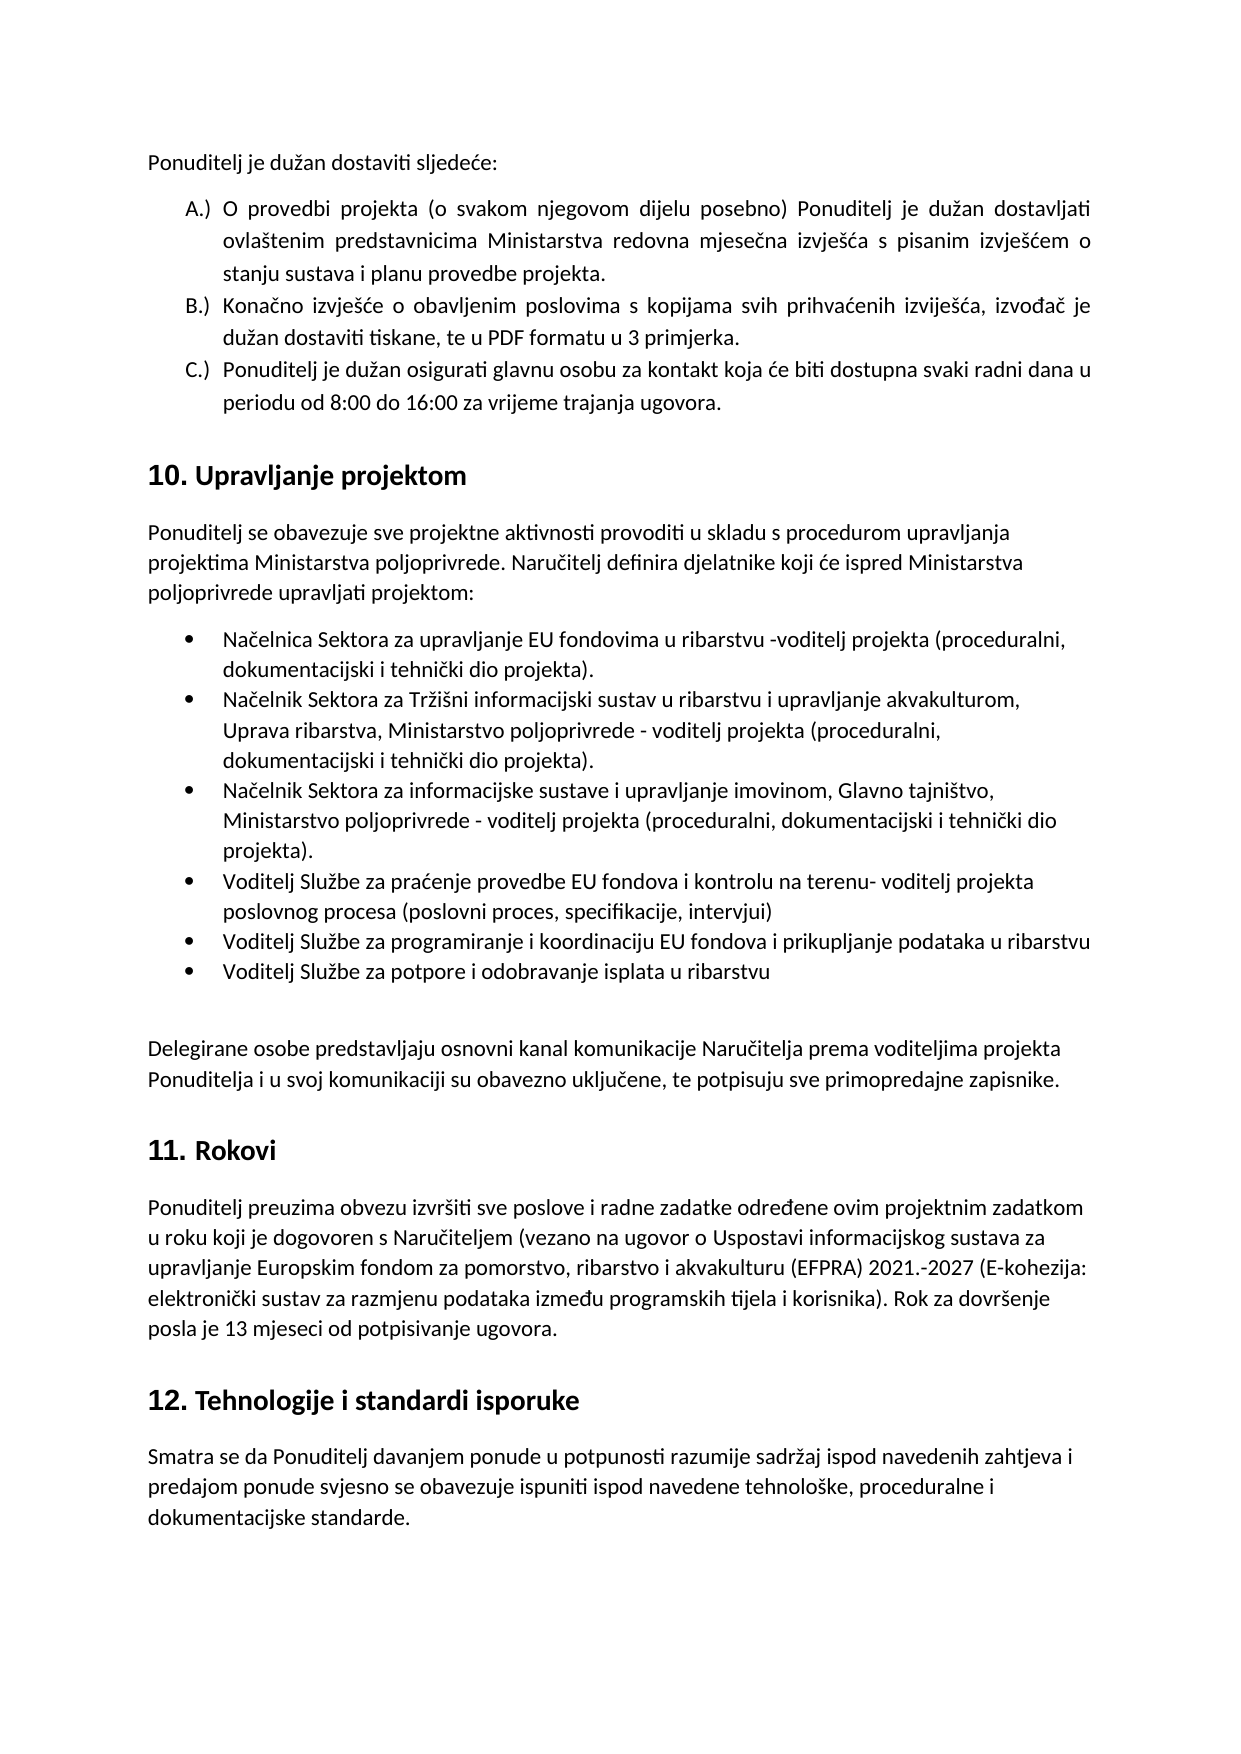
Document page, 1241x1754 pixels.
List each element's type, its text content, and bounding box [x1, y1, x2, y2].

text Ponuditelj je dužan dostaviti sljedeće: [148, 148, 1093, 176]
list Načelnica Sektora za upravljanje EU fondovima u ribarstvu -voditelj projekta (proceduralni, dokumentacijski i tehnički dio projekta). [185, 625, 1093, 683]
text Smatra se da Ponuditelj davanjem ponude u potpunosti razumije sadržaj ispod navedenih zahtjeva i predajom ponude svjesno se obavezuje ispuniti ispod navedene tehnološke, proceduralne i dokumentacijske standarde. [148, 1442, 1093, 1531]
list Voditelj Službe za programiranje i koordinaciju EU fondova i prikupljanje podataka u ribarstvu [185, 927, 1093, 955]
text Ponuditelj preuzima obvezu izvršiti sve poslove i radne zadatke određene ovim projektnim zadatkom u roku koji je dogovoren s Naručiteljem (vezano na ugovor o Uspostavi informacijskog sustava za upravljanje Europskim fondom za pomorstvo, ribarstvo i akvakulturu (EFPRA) 2021.-2027 (E-kohezija: elektronički sustav za razmjenu podataka između programskih tijela i korisnika). Rok za dovršenje posla je 13 mjeseci od potpisivanje ugovora. [148, 1193, 1093, 1342]
list Načelnik Sektora za informacijske sustave i upravljanje imovinom, Glavno tajništvo, Ministarstvo poljoprivrede - voditelj projekta (proceduralni, dokumentacijski i tehnički dio projekta). [185, 776, 1093, 865]
list Voditelj Službe za praćenje provedbe EU fondova i kontrolu na terenu- voditelj projekta poslovnog procesa (poslovni proces, specifikacije, intervjui) [185, 867, 1093, 925]
subtitle Tehnologije i standardi isporuke [148, 1382, 1093, 1417]
list O provedbi projekta (o svakom njegovom dijelu posebno) Ponuditelj je dužan dostavljati ovlaštenim predstavnicima Ministarstva redovna mjesečna izvješća s pisanim izvješćem o stanju sustava i planu provedbe projekta. [185, 194, 1093, 287]
list Ponuditelj je dužan osigurati glavnu osobu za kontakt koja će biti dostupna svaki radni dana u periodu od 8:00 do 16:00 za vrijeme trajanja ugovora. [185, 355, 1093, 416]
text Ponuditelj se obavezuje sve projektne aktivnosti provoditi u skladu s procedurom upravljanja projektima Ministarstva poljoprivrede. Naručitelj definira djelatnike koji će ispred Ministarstva poljoprivrede upravljati projektom: [148, 518, 1093, 606]
list Konačno izvješće o obavljenim poslovima s kopijama svih prihvaćenih izviješća, izvođač je dužan dostaviti tiskane, te u PDF formatu u 3 primjerka. [185, 291, 1093, 351]
list Voditelj Službe za potpore i odobravanje isplata u ribarstvu [185, 957, 1093, 986]
text Delegirane osobe predstavljaju osnovni kanal komunikacije Naručitelja prema voditeljima projekta Ponuditelja i u svoj komunikaciji su obavezno uključene, te potpisuju sve primopredajne zapisnike. [148, 1034, 1093, 1093]
subtitle Rokovi [148, 1132, 1093, 1168]
list Načelnik Sektora za Tržišni informacijski sustav u ribarstvu i upravljanje akvakulturom, Uprava ribarstva, Ministarstvo poljoprivrede - voditelj projekta (proceduralni, dokumentacijski i tehnički dio projekta). [185, 686, 1093, 774]
subtitle Upravljanje projektom [148, 457, 1093, 493]
